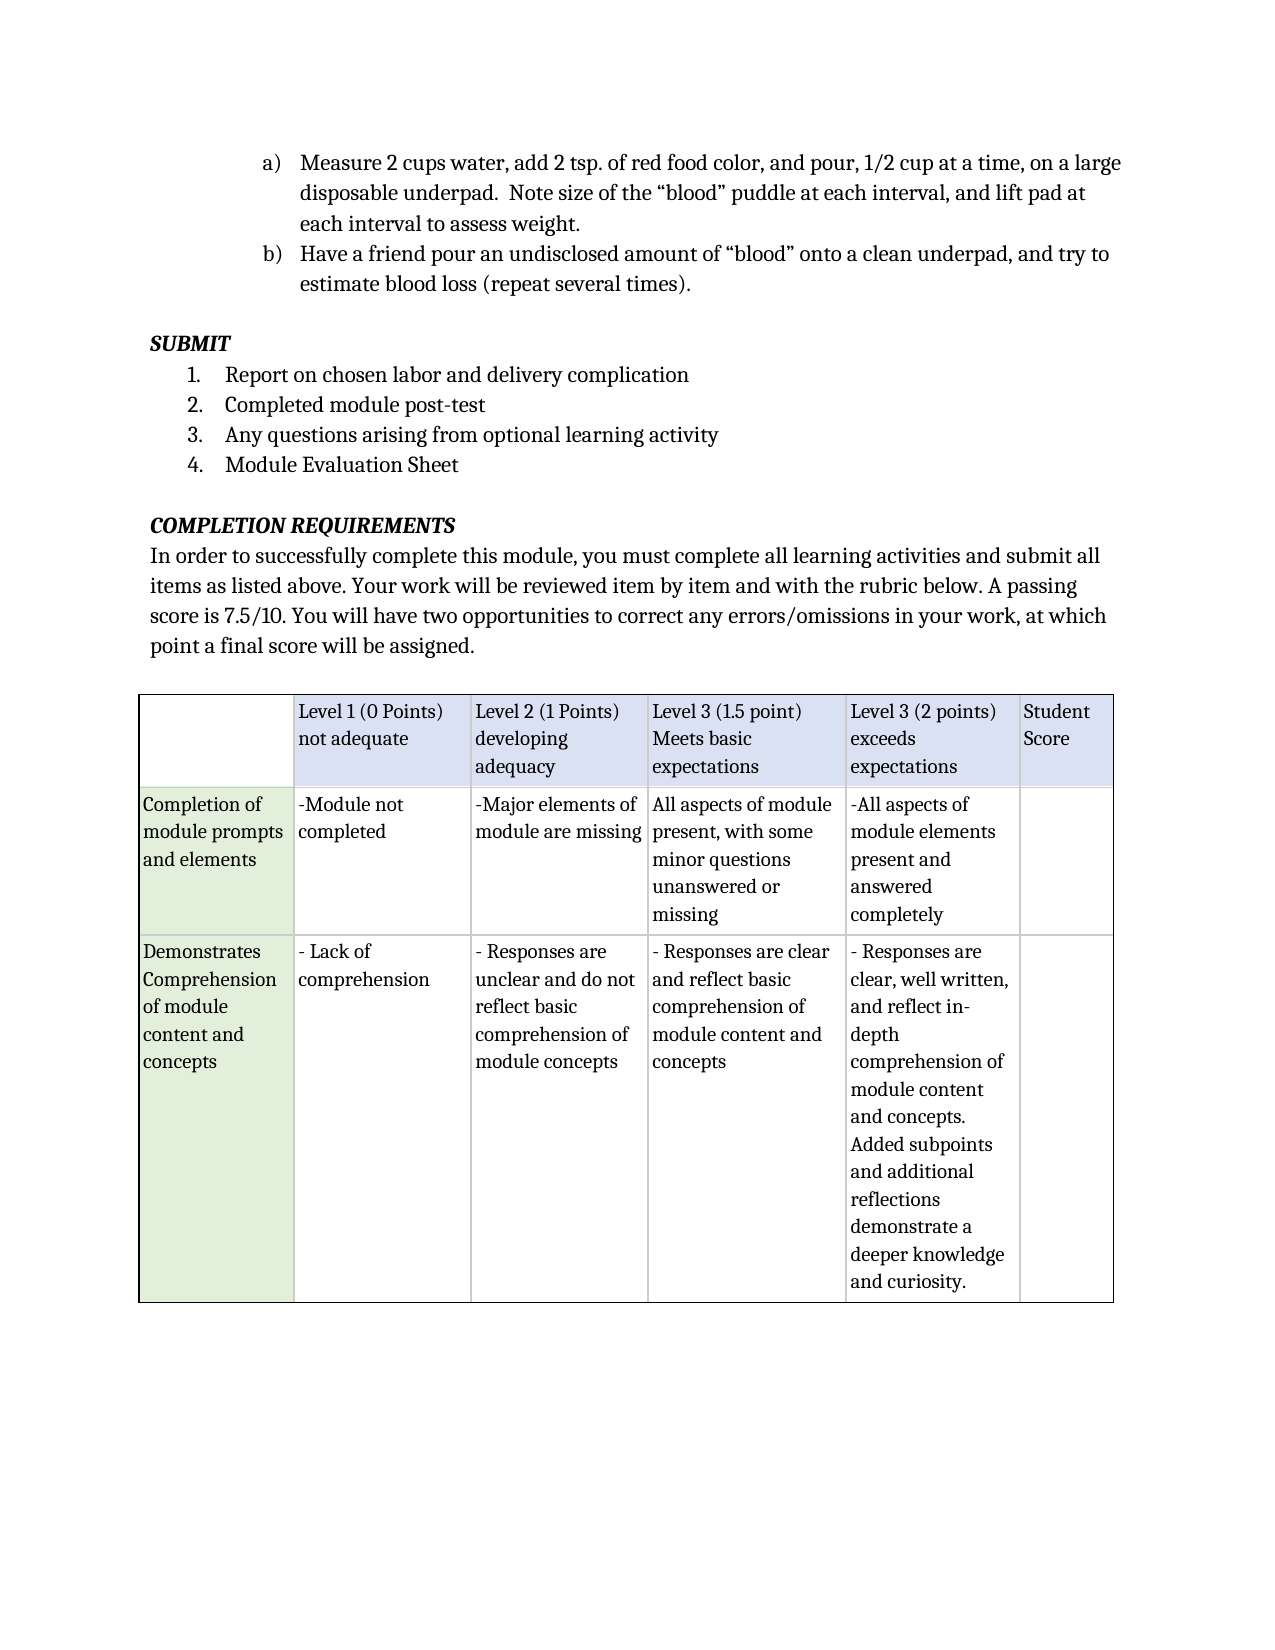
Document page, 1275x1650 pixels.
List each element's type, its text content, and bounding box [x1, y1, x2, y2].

list Completed module post-test [187, 392, 1125, 418]
table_header Level 1 (0 Points) not adequate [295, 695, 470, 786]
list Measure 2 cups water, add 2 tsp. of red food color, and pour, 1/2 cup at a time, on a large disposable underpad. Note size of the “blood” puddle at each interval, and lift pad at each interval to assess weight. [262, 150, 1125, 237]
table_header Level 3 (1.5 point) Meets basic expectations [649, 695, 845, 786]
table_cell [1021, 788, 1113, 934]
table_cell Completion of module prompts and elements [140, 788, 293, 934]
table_cell Demonstrates Comprehension of module content and concepts [140, 936, 293, 1302]
list Have a friend pour an undisclosed amount of “blood” onto a clean underpad, and try to estimate blood loss (repeat several times). [262, 241, 1125, 297]
table_cell - Responses are unclear and do not reflect basic comprehension of module concepts [472, 936, 647, 1302]
table_header [140, 695, 293, 786]
table_cell -Module not completed [295, 788, 470, 934]
text COMPLETION REQUIREMENTS [150, 512, 1125, 539]
table_header Student Score [1021, 695, 1113, 786]
table_cell -Major elements of module are missing [472, 788, 647, 934]
text SUBMIT [150, 331, 1125, 358]
list Module Evaluation Sheet [187, 452, 1125, 478]
table_header Level 2 (1 Points) developing adequacy [472, 695, 647, 786]
table_cell -All aspects of module elements present and answered completely [847, 788, 1019, 934]
table_header Level 3 (2 points) exceeds expectations [847, 695, 1019, 786]
list Any questions arising from optional learning activity [187, 422, 1125, 448]
table_cell All aspects of module present, with some minor questions unanswered or missing [649, 788, 845, 934]
table_cell - Responses are clear and reflect basic comprehension of module content and concepts [649, 936, 845, 1302]
table_cell - Lack of comprehension [295, 936, 470, 1302]
list Report on chosen labor and delivery complication [187, 361, 1125, 388]
table_cell - Responses are clear, well written, and reflect in-depth comprehension of module content and concepts. Added subpoints and additional reflections demonstrate a deeper knowledge and curiosity. [847, 936, 1019, 1302]
text In order to successfully complete this module, you must complete all learning activities and submit all items as listed above. Your work will be reviewed item by item and with the rubric below. A passing score is 7.5/10. You will have two opportunities to correct any errors/omissions in your work, at which point a final score will be assigned. [150, 543, 1125, 660]
table_cell [1021, 936, 1113, 1302]
